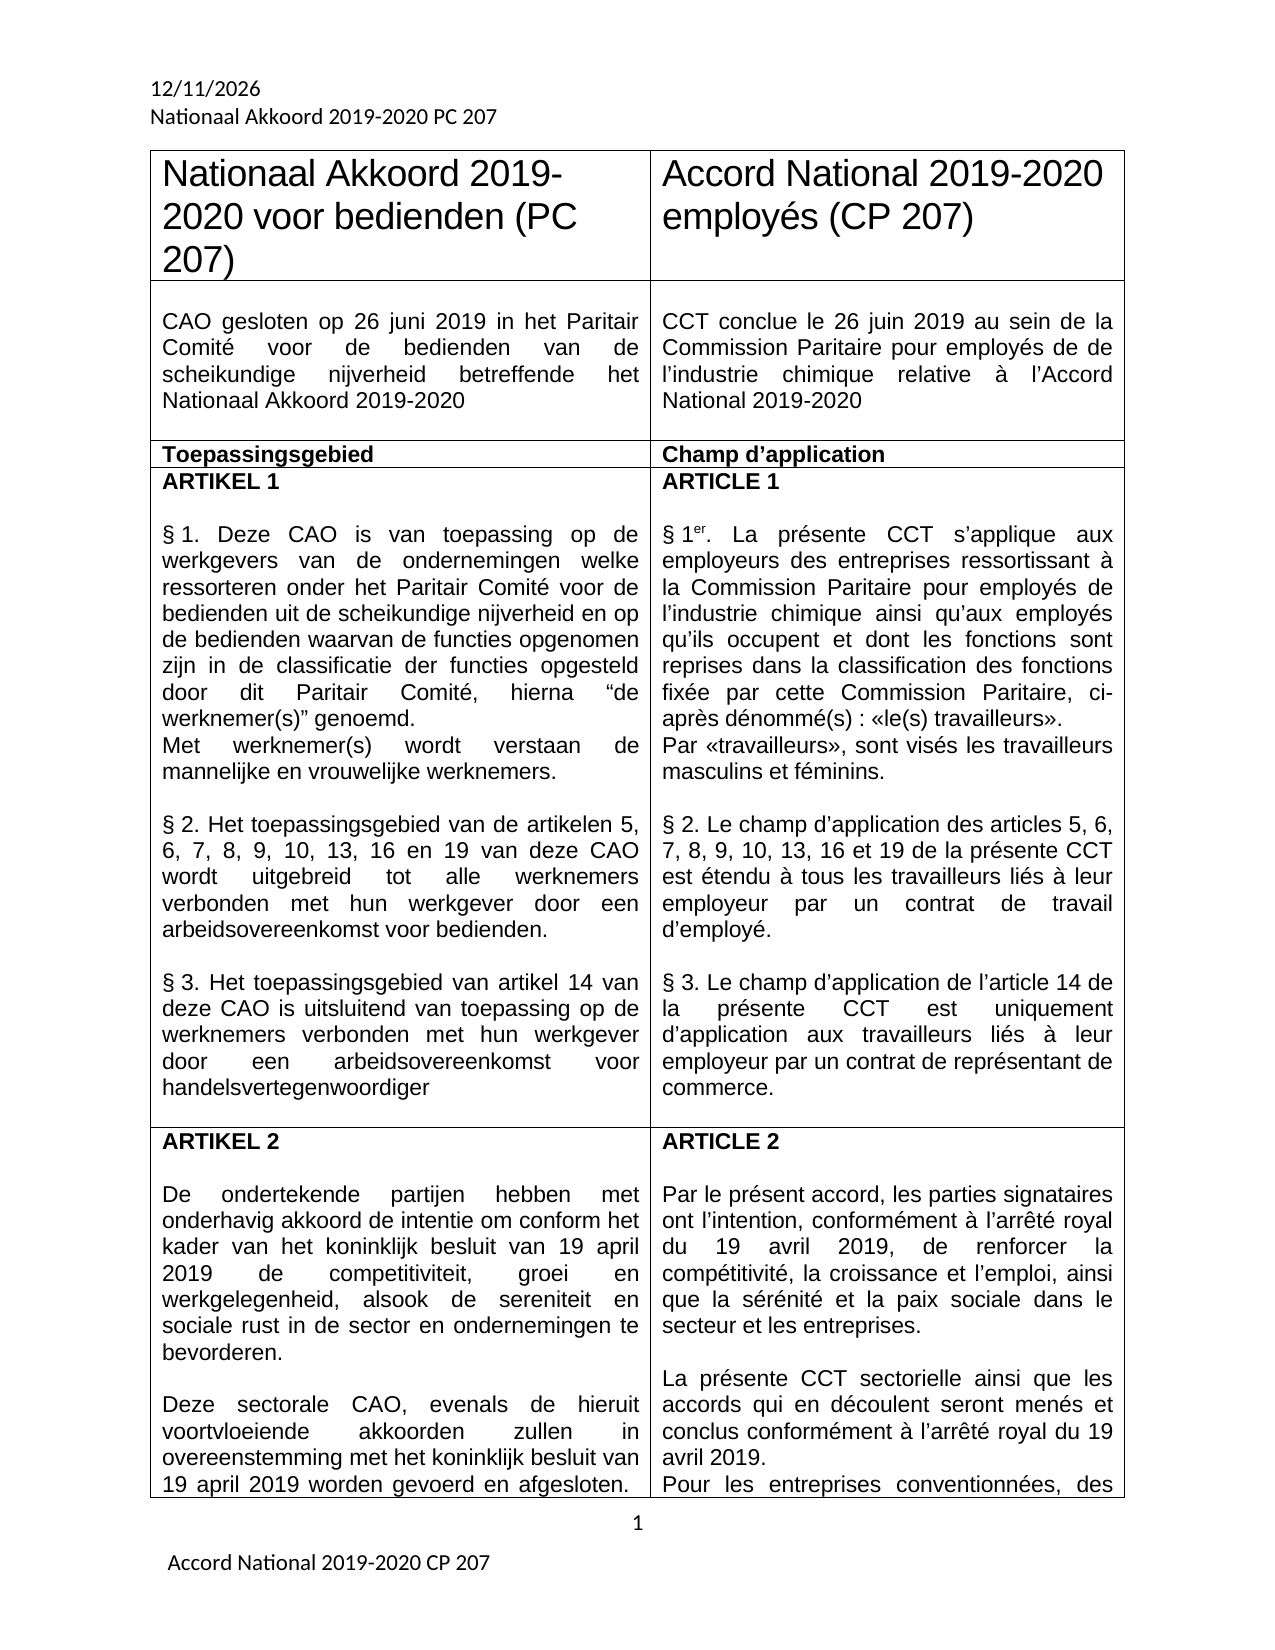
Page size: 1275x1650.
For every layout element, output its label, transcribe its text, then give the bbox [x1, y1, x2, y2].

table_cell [651, 1128, 1124, 1497]
table_header Nationaal Akkoord 2019-2020 voor bedienden (PC 207) [151, 151, 650, 280]
table_header Accord National 2019-2020 employés (CP 207) [651, 151, 1124, 280]
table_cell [151, 1128, 650, 1497]
table_cell Article 1 § 1er. La présente CCT s’applique aux employeurs des entreprises ressortissant à la Commission Paritaire pour employés de l’industrie chimique ainsi qu’aux employés qu’ils occupent et dont les fonctions sont reprises dans la classification des fonctions fixée par cette Commission Paritaire, ci-après dénommé(s) : «le(s) travailleurs». Par «travailleurs», sont visés les travailleurs masculins et féminins. § 2. Le champ d’application des articles 5, 6, 7, 8, 9, 10, 13, 16 et 19 de la présente CCT est étendu à tous les travailleurs liés à leur employeur par un contrat de travail d’employé. § 3. Le champ d’application de l’article 14 de la présente CCT est uniquement d’application aux travailleurs liés à leur employeur par un contrat de représentant de commerce. [651, 468, 1124, 1127]
table_cell Toepassingsgebied [151, 441, 650, 467]
table_cell CAO gesloten op 26 juni 2019 in het Paritair Comité voor de bedienden van de scheikundige nijverheid betreffende het Nationaal Akkoord 2019-2020 [151, 281, 650, 439]
table_cell CCT conclue le 26 juin 2019 au sein de la Commission Paritaire pour employés de de l’industrie chimique relative à l’Accord National 2019-2020 [651, 281, 1124, 439]
table_cell Champ d’application [651, 441, 1124, 467]
table_cell Artikel 1 § 1. Deze CAO is van toepassing op de werkgevers van de ondernemingen welke ressorteren onder het Paritair Comité voor de bedienden uit de scheikundige nijverheid en op de bedienden waarvan de functies opgenomen zijn in de classificatie der functies opgesteld door dit Paritair Comité, hierna “de werknemer(s)” genoemd. Met werknemer(s) wordt verstaan de mannelijke en vrouwelijke werknemers. § 2. Het toepassingsgebied van de artikelen 5, 6, 7, 8, 9, 10, 13, 16 en 19 van deze CAO wordt uitgebreid tot alle werknemers verbonden met hun werkgever door een arbeidsovereenkomst voor bedienden. § 3. Het toepassingsgebied van artikel 14 van deze CAO is uitsluitend van toepassing op de werknemers verbonden met hun werkgever door een arbeidsovereenkomst voor handelsvertegenwoordiger [151, 468, 650, 1127]
